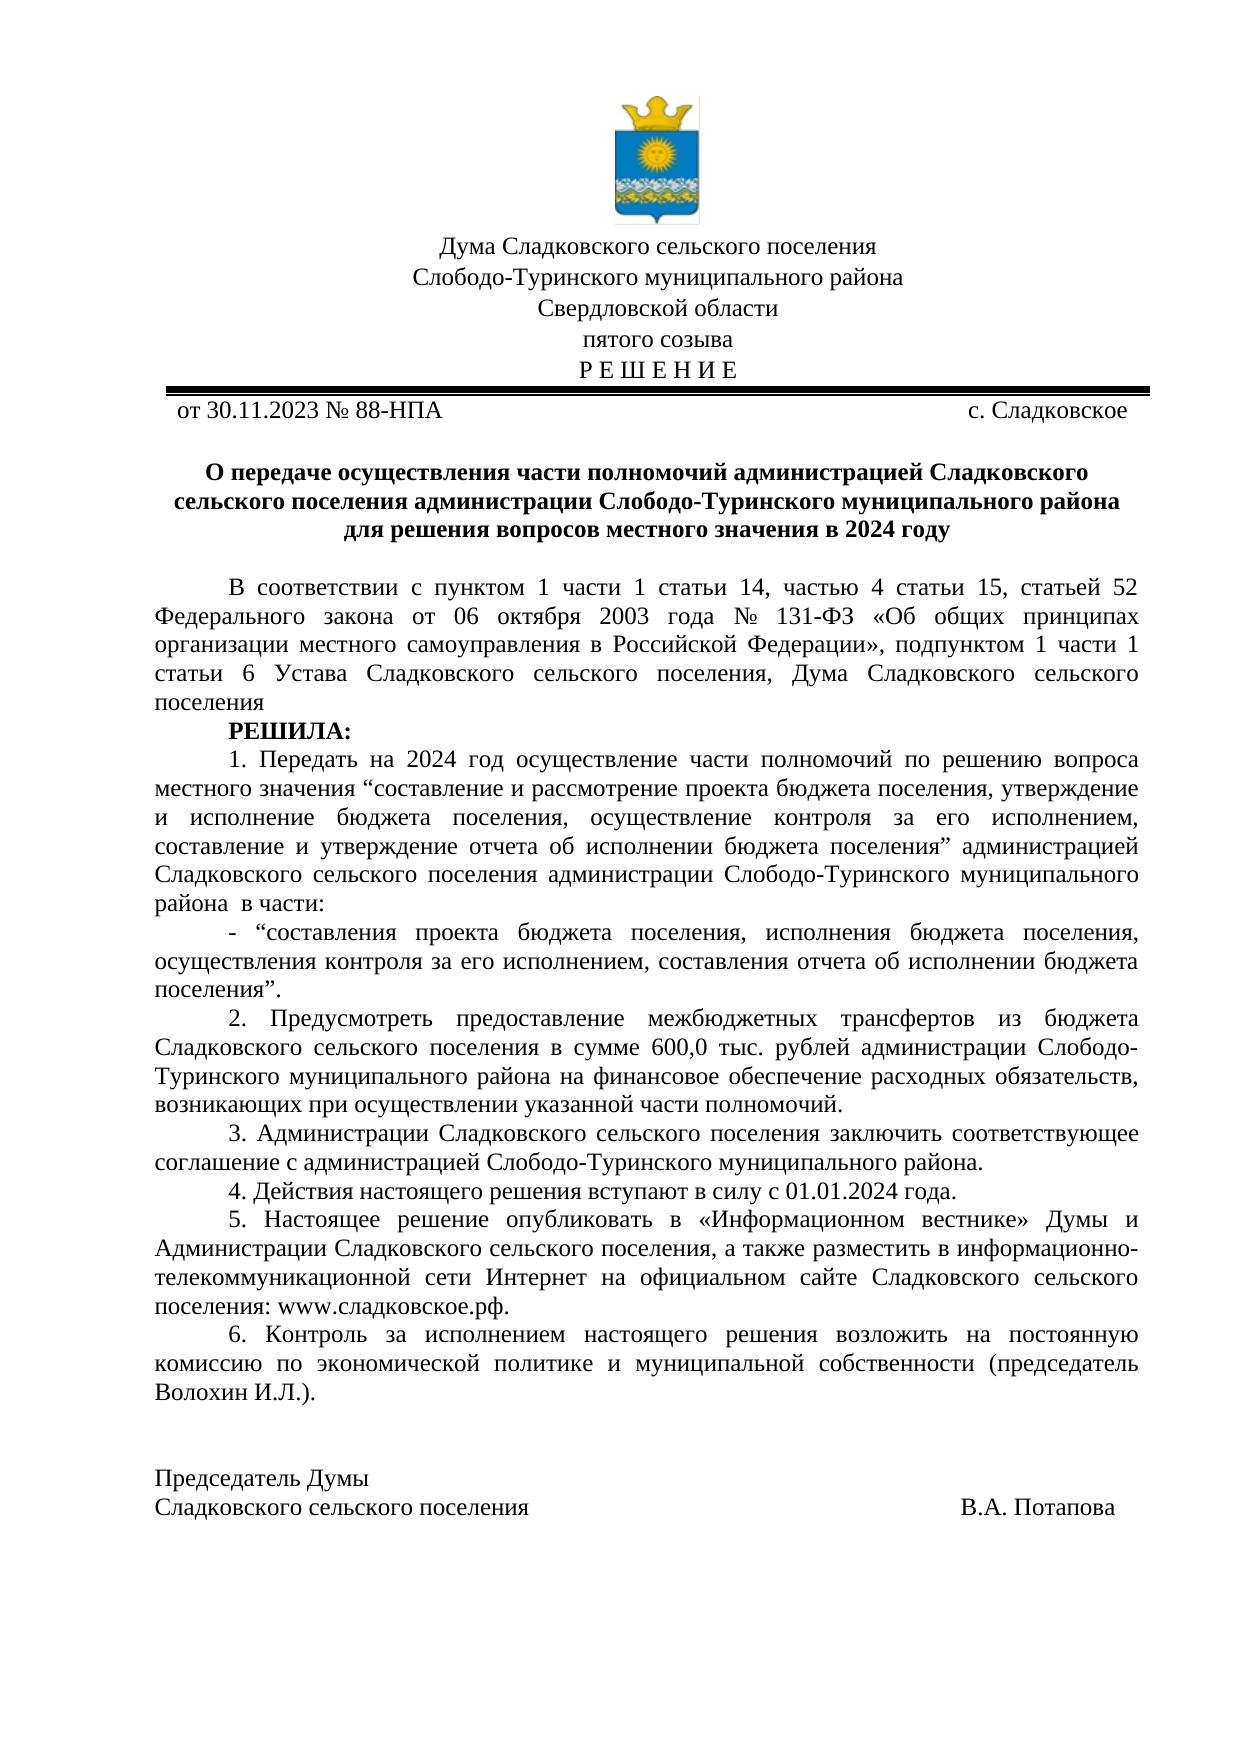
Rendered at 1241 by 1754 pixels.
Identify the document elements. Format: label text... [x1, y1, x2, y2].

table_cell Дума Сладковского сельского поселения Слободо-Туринского муниципального района Свердловской области пятого созыва Р Е Ш Е Н И Е [166, 231, 1150, 386]
text 4. Действия настоящего решения вступают в силу с 01.01.2024 года. [154, 1176, 1140, 1204]
text РЕШИЛА: [154, 716, 1140, 744]
text 3. Администрации Сладковского сельского поселения заключить соответствующее соглашение с администрацией Слободо-Туринского муниципального района. [154, 1118, 1140, 1176]
text 2. Предусмотреть предоставление межбюджетных трансфертов из бюджета Сладковского сельского поселения в сумме 600,0 тыс. рублей администрации Слободо-Туринского муниципального района на финансовое обеспечение расходных обязательств, возникающих при осуществлении указанной части полномочий. [154, 1003, 1140, 1118]
text 5. Настоящее решение опубликовать в «Информационном вестнике» Думы и Администрации Сладковского сельского поселения, а также разместить в информационно-телекоммуникационной сети Интернет на официальном сайте Сладковского сельского поселения: www.сладковское.рф. [154, 1204, 1140, 1319]
text О передаче осуществления части полномочий администрацией Сладковского сельского поселения администрации Слободо-Туринского муниципального района для решения вопросов местного значения в 2024 году [154, 457, 1140, 543]
text В соответствии с пунктом 1 части 1 статьи 14, частью 4 статьи 15, статьей 52 Федерального закона от 06 октября 2003 года № 131-ФЗ «Об общих принципах организации местного самоуправления в Российской Федерации», подпунктом 1 части 1 статьи 6 Устава Сладковского сельского поселения, Дума Сладковского сельского поселения [154, 572, 1140, 716]
picture [615, 96, 701, 226]
text 1. Передать на 2024 год осуществление части полномочий по решению вопроса местного значения “составление и рассмотрение проекта бюджета поселения, утверждение и исполнение бюджета поселения, осуществление контроля за его исполнением, составление и утверждение отчета об исполнении бюджета поселения” администрацией Сладковского сельского поселения администрации Слободо-Туринского муниципального района в части: [154, 744, 1140, 917]
table_cell от 30.11.2023 № 88-НПА с. Сладковское [166, 396, 1150, 428]
table_header [166, 95, 1150, 231]
text Сладковского сельского поселения В.А. Потапова [154, 1492, 1140, 1521]
text - “составления проекта бюджета поселения, исполнения бюджета поселения, осуществления контроля за его исполнением, составления отчета об исполнении бюджета поселения”. [154, 917, 1140, 1003]
text Председатель Думы [154, 1463, 1140, 1492]
text 6. Контроль за исполнением настоящего решения возложить на постоянную комиссию по экономической политике и муниципальной собственности (председатель Волохин И.Л.). [154, 1319, 1140, 1406]
